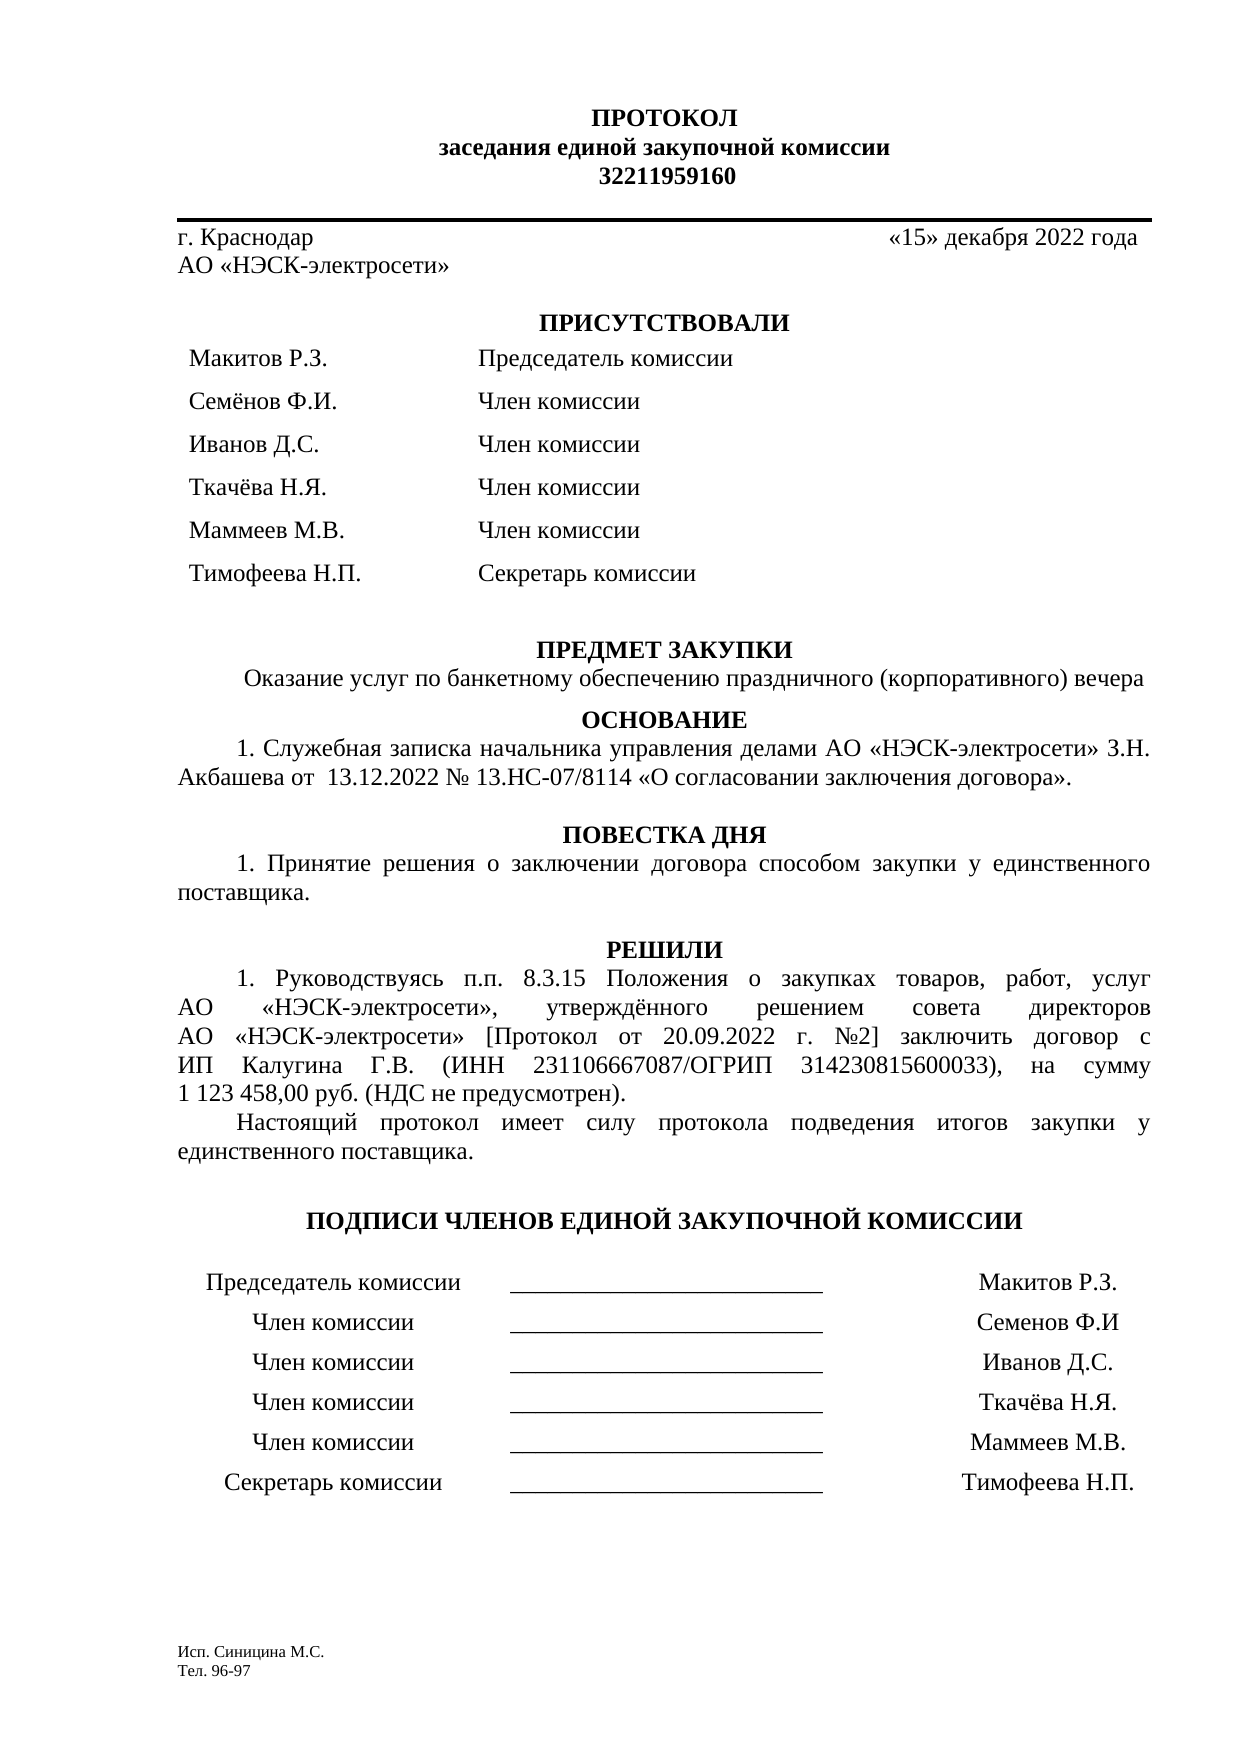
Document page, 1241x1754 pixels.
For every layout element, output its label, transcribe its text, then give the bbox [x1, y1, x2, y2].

table_cell _________________________ [489, 1464, 844, 1503]
list Настоящий протокол имеет силу протокола подведения итогов закупки у единственного поставщика. [177, 1107, 1152, 1165]
table_cell _________________________ [489, 1344, 844, 1383]
text заседания единой закупочной комиссии [177, 132, 1152, 161]
table_cell Член комиссии [177, 1424, 489, 1463]
table_cell _________________________ [489, 1424, 844, 1463]
table_cell _________________________ [489, 1304, 844, 1343]
text г. Краснодар «15» декабря 2022 года [177, 222, 1152, 250]
text ПРИСУТСТВОВАЛИ [177, 308, 1152, 337]
table_cell Член комиссии [467, 465, 1171, 508]
table_cell Член комиссии [177, 1344, 489, 1383]
table_cell Член комиссии [467, 379, 1171, 422]
table_header _________________________ [489, 1264, 844, 1303]
table_cell Ткачёва Н.Я. [177, 465, 467, 508]
table_cell Секретарь комиссии [467, 551, 1171, 593]
table_cell Член комиссии [467, 422, 1171, 465]
list 1. Руководствуясь п.п. 8.3.15 Положения о закупках товаров, работ, услуг АО «НЭСК-электросети», утверждённого решением совета директоров АО «НЭСК-электросети» [Протокол от 20.09.2022 г. №2] заключить договор с ИП Калугина Г.В. (ИНН 231106667087/ОГРИП 314230815600033), на сумму 1 123 458,00 руб. (НДС не предусмотрен). [177, 963, 1152, 1107]
table_cell Тимофеева Н.П. [844, 1464, 1240, 1503]
table_header Председатель комиссии [467, 337, 1171, 379]
text АО «НЭСК-электросети» [177, 250, 1152, 279]
table_cell Член комиссии [467, 508, 1171, 551]
table_cell Семенов Ф.И [844, 1304, 1240, 1343]
table_header Макитов Р.З. [177, 337, 467, 379]
table_cell Член комиссии [177, 1384, 489, 1423]
table_cell Маммеев М.В. [844, 1424, 1240, 1463]
table_cell Ткачёва Н.Я. [844, 1384, 1240, 1423]
table_cell Иванов Д.С. [177, 422, 467, 465]
table_cell Маммеев М.В. [177, 508, 467, 551]
list 1. Служебная записка начальника управления делами АО «НЭСК-электросети» З.Н. Акбашева от 13.12.2022 № 13.НС-07/8114 «О согласовании заключения договора». [177, 733, 1152, 791]
table_cell Секретарь комиссии [177, 1464, 489, 1503]
text ПРОТОКОЛ [177, 103, 1152, 132]
table_header Макитов Р.З. [844, 1264, 1240, 1303]
text РЕШИЛИ [177, 935, 1152, 963]
table_cell Семёнов Ф.И. [177, 379, 467, 422]
table_cell _________________________ [489, 1384, 844, 1423]
table_cell Иванов Д.С. [844, 1344, 1240, 1383]
table_cell Член комиссии [177, 1304, 489, 1343]
table_header Председатель комиссии [177, 1264, 489, 1303]
table_cell Тимофеева Н.П. [177, 551, 467, 593]
subtitle ОСНОВАНИЕ [177, 705, 1152, 733]
text ПОВЕСТКА ДНЯ [177, 820, 1152, 848]
text 32211959160 [177, 161, 1152, 190]
subtitle Оказание услуг по банкетному обеспечению праздничного (корпоративного) вечера [177, 663, 1152, 692]
text 1. Принятие решения о заключении договора способом закупки у единственного поставщика. [177, 848, 1152, 906]
text ПОДПИСИ ЧЛЕНОВ ЕДИНОЙ ЗАКУПОЧНОЙ КОМИССИИ [177, 1206, 1152, 1235]
subtitle ПРЕДМЕТ ЗАКУПКИ [177, 635, 1152, 663]
